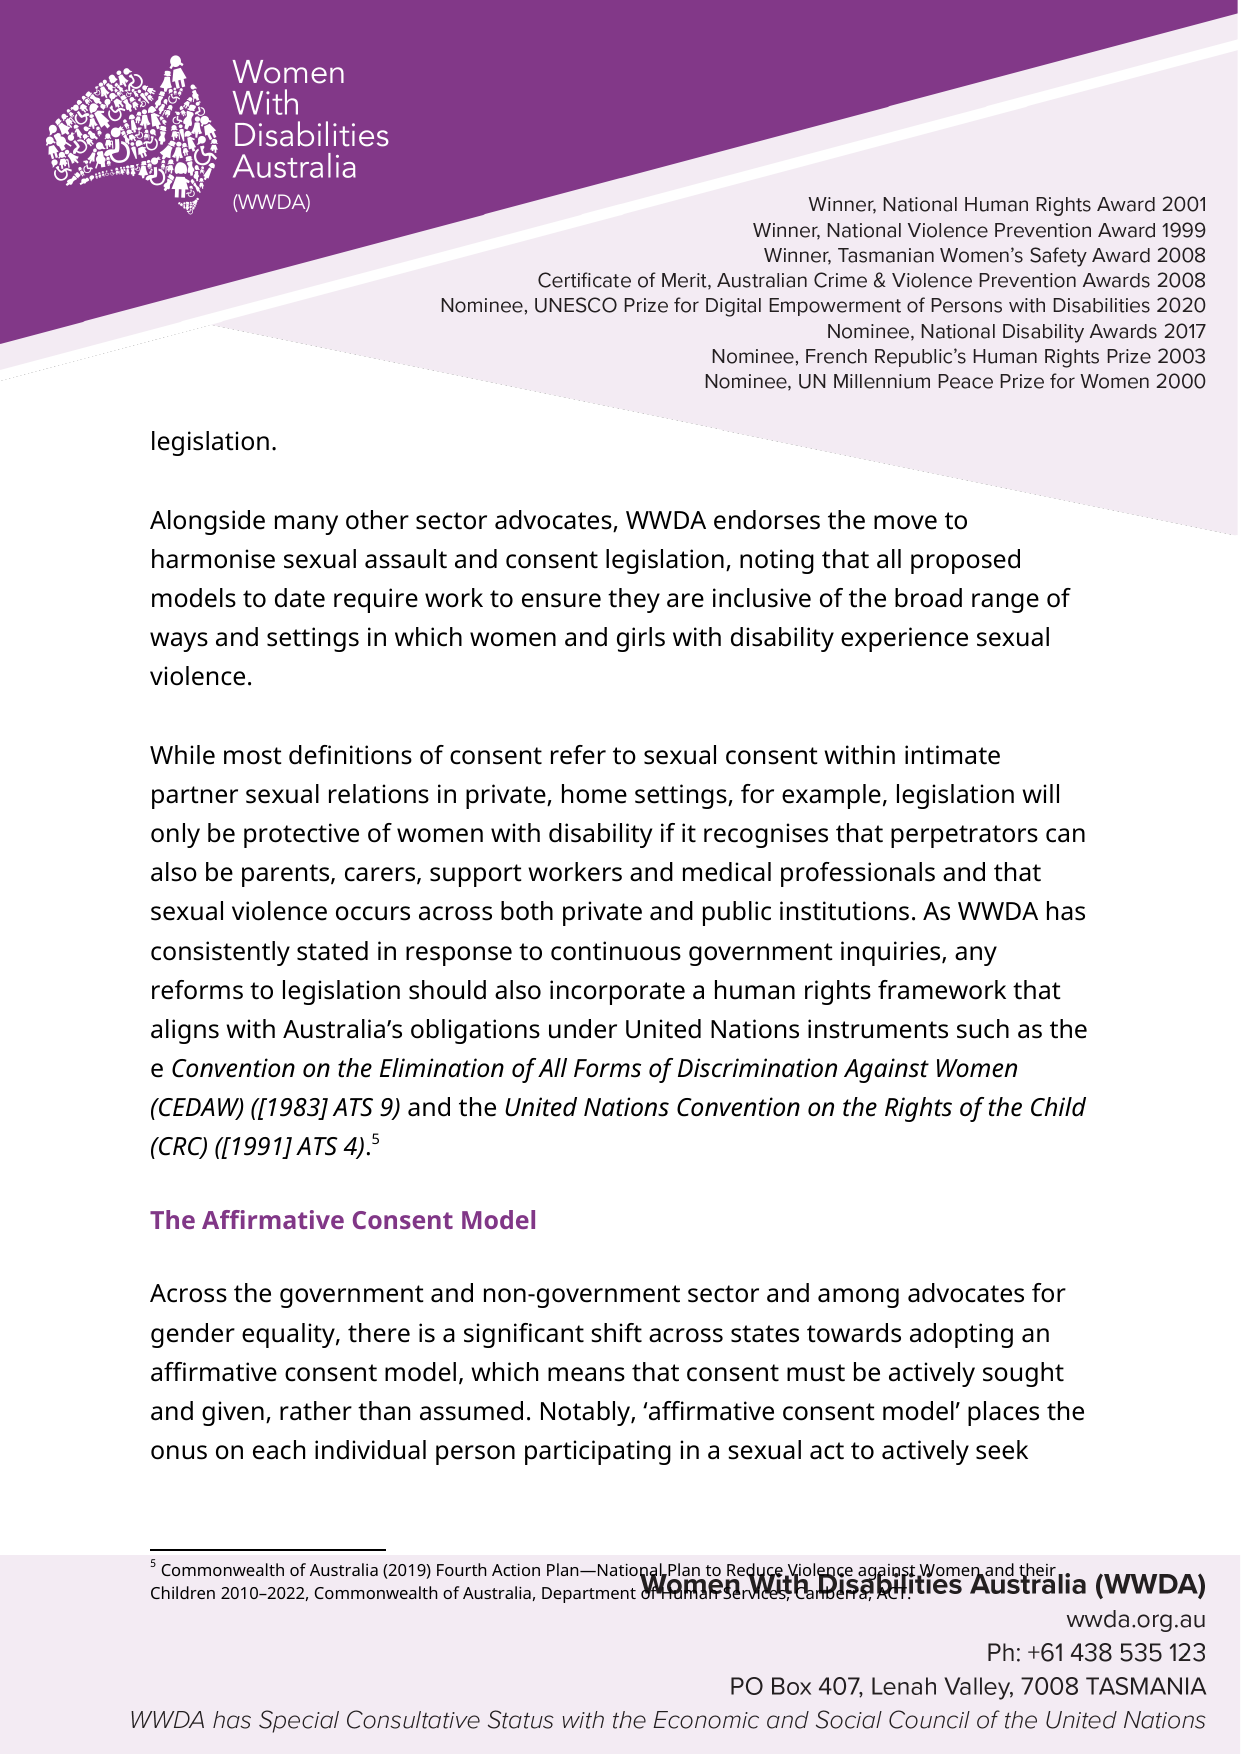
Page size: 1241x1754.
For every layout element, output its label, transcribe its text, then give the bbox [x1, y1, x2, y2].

picture [0, 0, 1238, 535]
text The Affirmative Consent Model [150, 1203, 1090, 1272]
picture [0, 1555, 1241, 1754]
